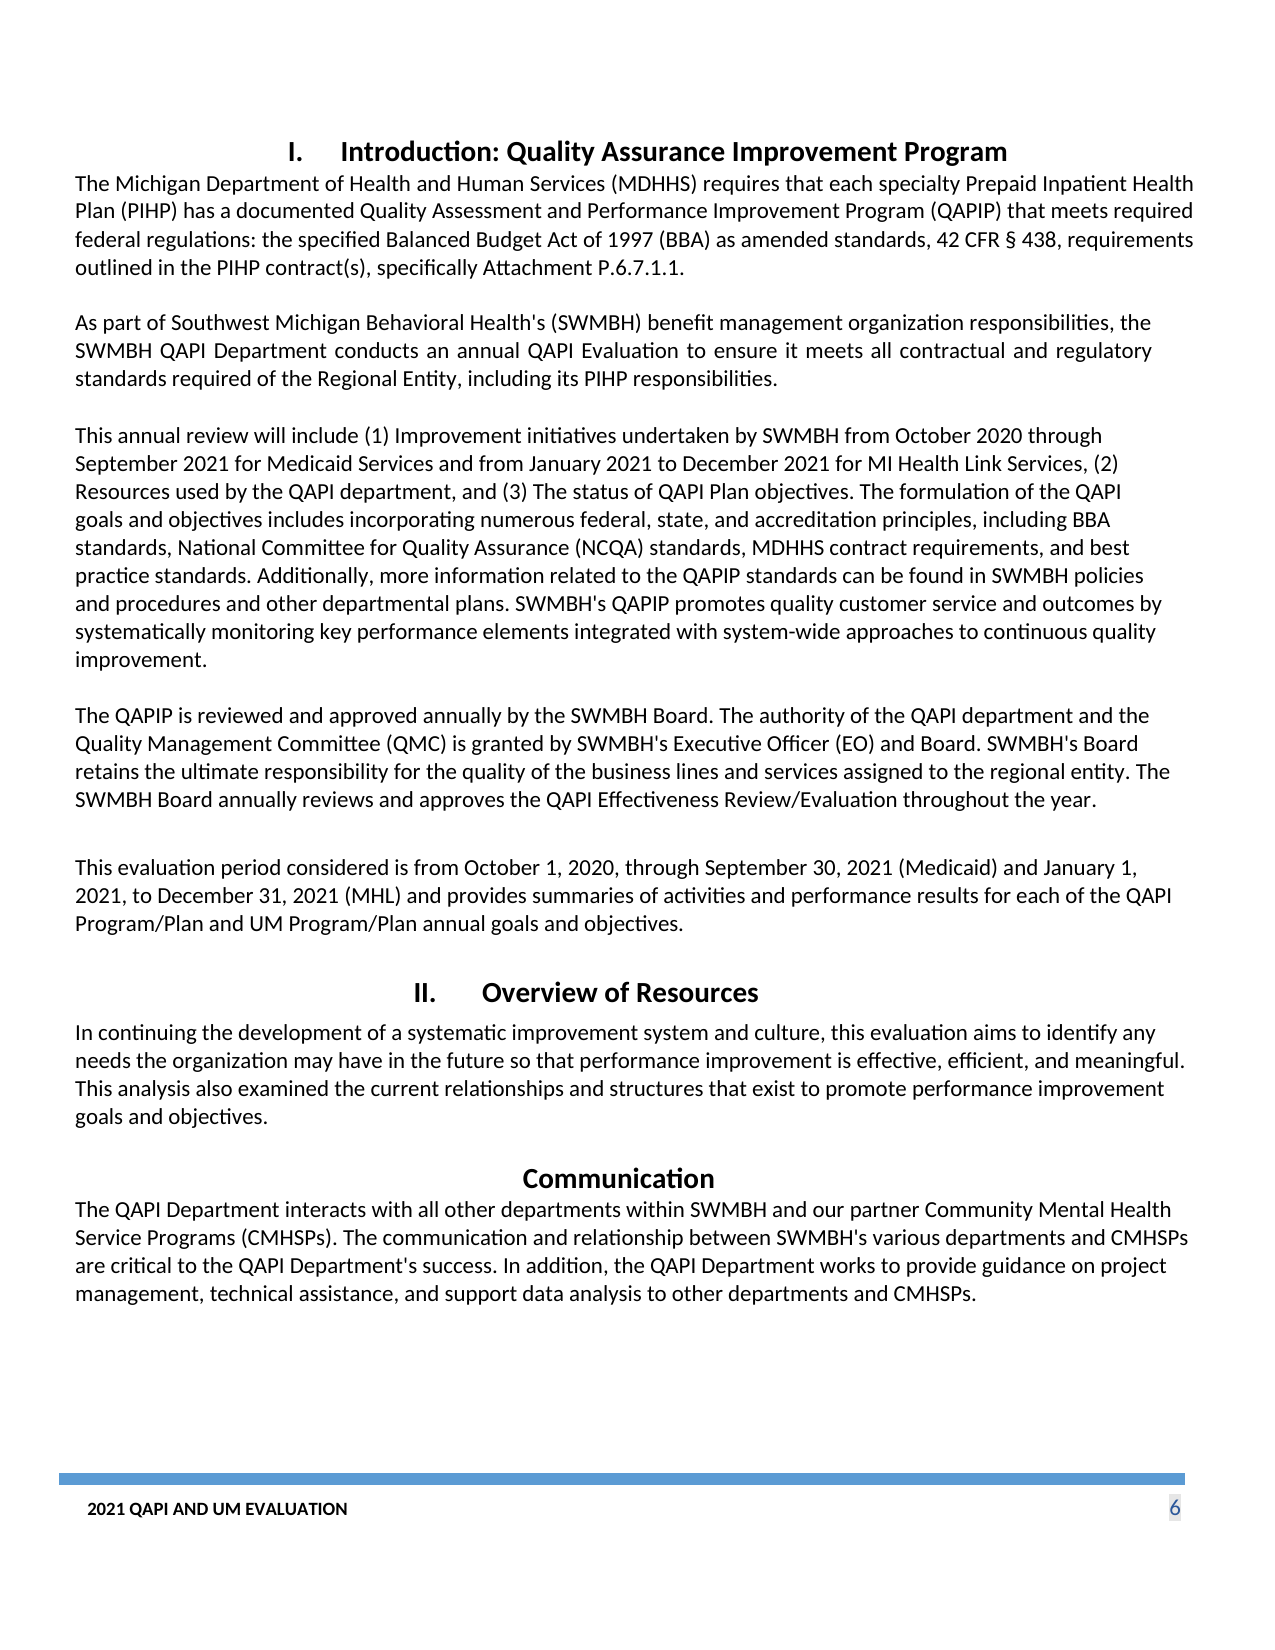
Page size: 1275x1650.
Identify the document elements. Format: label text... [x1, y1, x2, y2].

text Quality Management Committee (QMC) is granted by SWMBH's Executive Officer (EO) and Board. SWMBH's Board retains the ultimate responsibility for the quality of the business lines and services assigned to the regional entity. The SWMBH Board annually reviews and approves the QAPI Effectiveness Review/Evaluation throughout the year. [75, 729, 1175, 813]
text This annual review will include (1) Improvement initiatives undertaken by SWMBH from October 2020 through September 2021 for Medicaid Services and from January 2021 to December 2021 for MI Health Link Services, (2) Resources used by the QAPI department, and (3) The status of QAPI Plan objectives. The formulation of the QAPI goals and objectives includes incorporating numerous federal, state, and accreditation principles, including BBA standards, National Committee for Quality Assurance (NCQA) standards, MDHHS contract requirements, and best practice standards. Additionally, more information related to the QAPIP standards can be found in SWMBH policies and procedures and other departmental plans. SWMBH's QAPIP promotes quality customer service and outcomes by systematically monitoring key performance elements integrated with system-wide approaches to continuous quality improvement. [75, 421, 1173, 673]
text The QAPI Department interacts with all other departments within SWMBH and our partner Community Mental Health Service Programs (CMHSPs). The communication and relationship between SWMBH's various departments and CMHSPs are critical to the QAPI Department's success. In addition, the QAPI Department works to provide guidance on project management, technical assistance, and support data analysis to other departments and CMHSPs. [75, 1196, 1191, 1308]
text The QAPIP is reviewed and approved annually by the SWMBH Board. The authority of the QAPI department and the [75, 701, 1242, 729]
text As part of Southwest Michigan Behavioral Health's (SWMBH) benefit management organization responsibilities, the SWMBH QAPI Department conducts an annual QAPI Evaluation to ensure it meets all contractual and regulatory standards required of the Regional Entity, including its PIHP responsibilities. [75, 308, 1154, 393]
subtitle I. Introduction: Quality Assurance Improvement Program [54, 133, 1242, 169]
text In continuing the development of a systematic improvement system and culture, this evaluation aims to identify any needs the organization may have in the future so that performance improvement is effective, efficient, and meaningful. This analysis also examined the current relationships and structures that exist to promote performance improvement goals and objectives. [75, 1018, 1197, 1130]
subtitle II. Overview of Resources [75, 974, 1242, 1009]
text This evaluation period considered is from October 1, 2020, through September 30, 2021 (Medicaid) and January 1, 2021, to December 31, 2021 (MHL) and provides summaries of activities and performance results for each of the QAPI Program/Plan and UM Program/Plan annual goals and objectives. [75, 853, 1187, 937]
text The Michigan Department of Health and Human Services (MDHHS) requires that each specialty Prepaid Inpatient Health Plan (PIHP) has a documented Quality Assessment and Performance Improvement Program (QAPIP) that meets required federal regulations: the specified Balanced Budget Act of 1997 (BBA) as amended standards, 42 CFR § 438, requirements outlined in the PIHP contract(s), specifically Attachment P.6.7.1.1. [75, 169, 1196, 281]
subtitle Communication [54, 1160, 1240, 1196]
